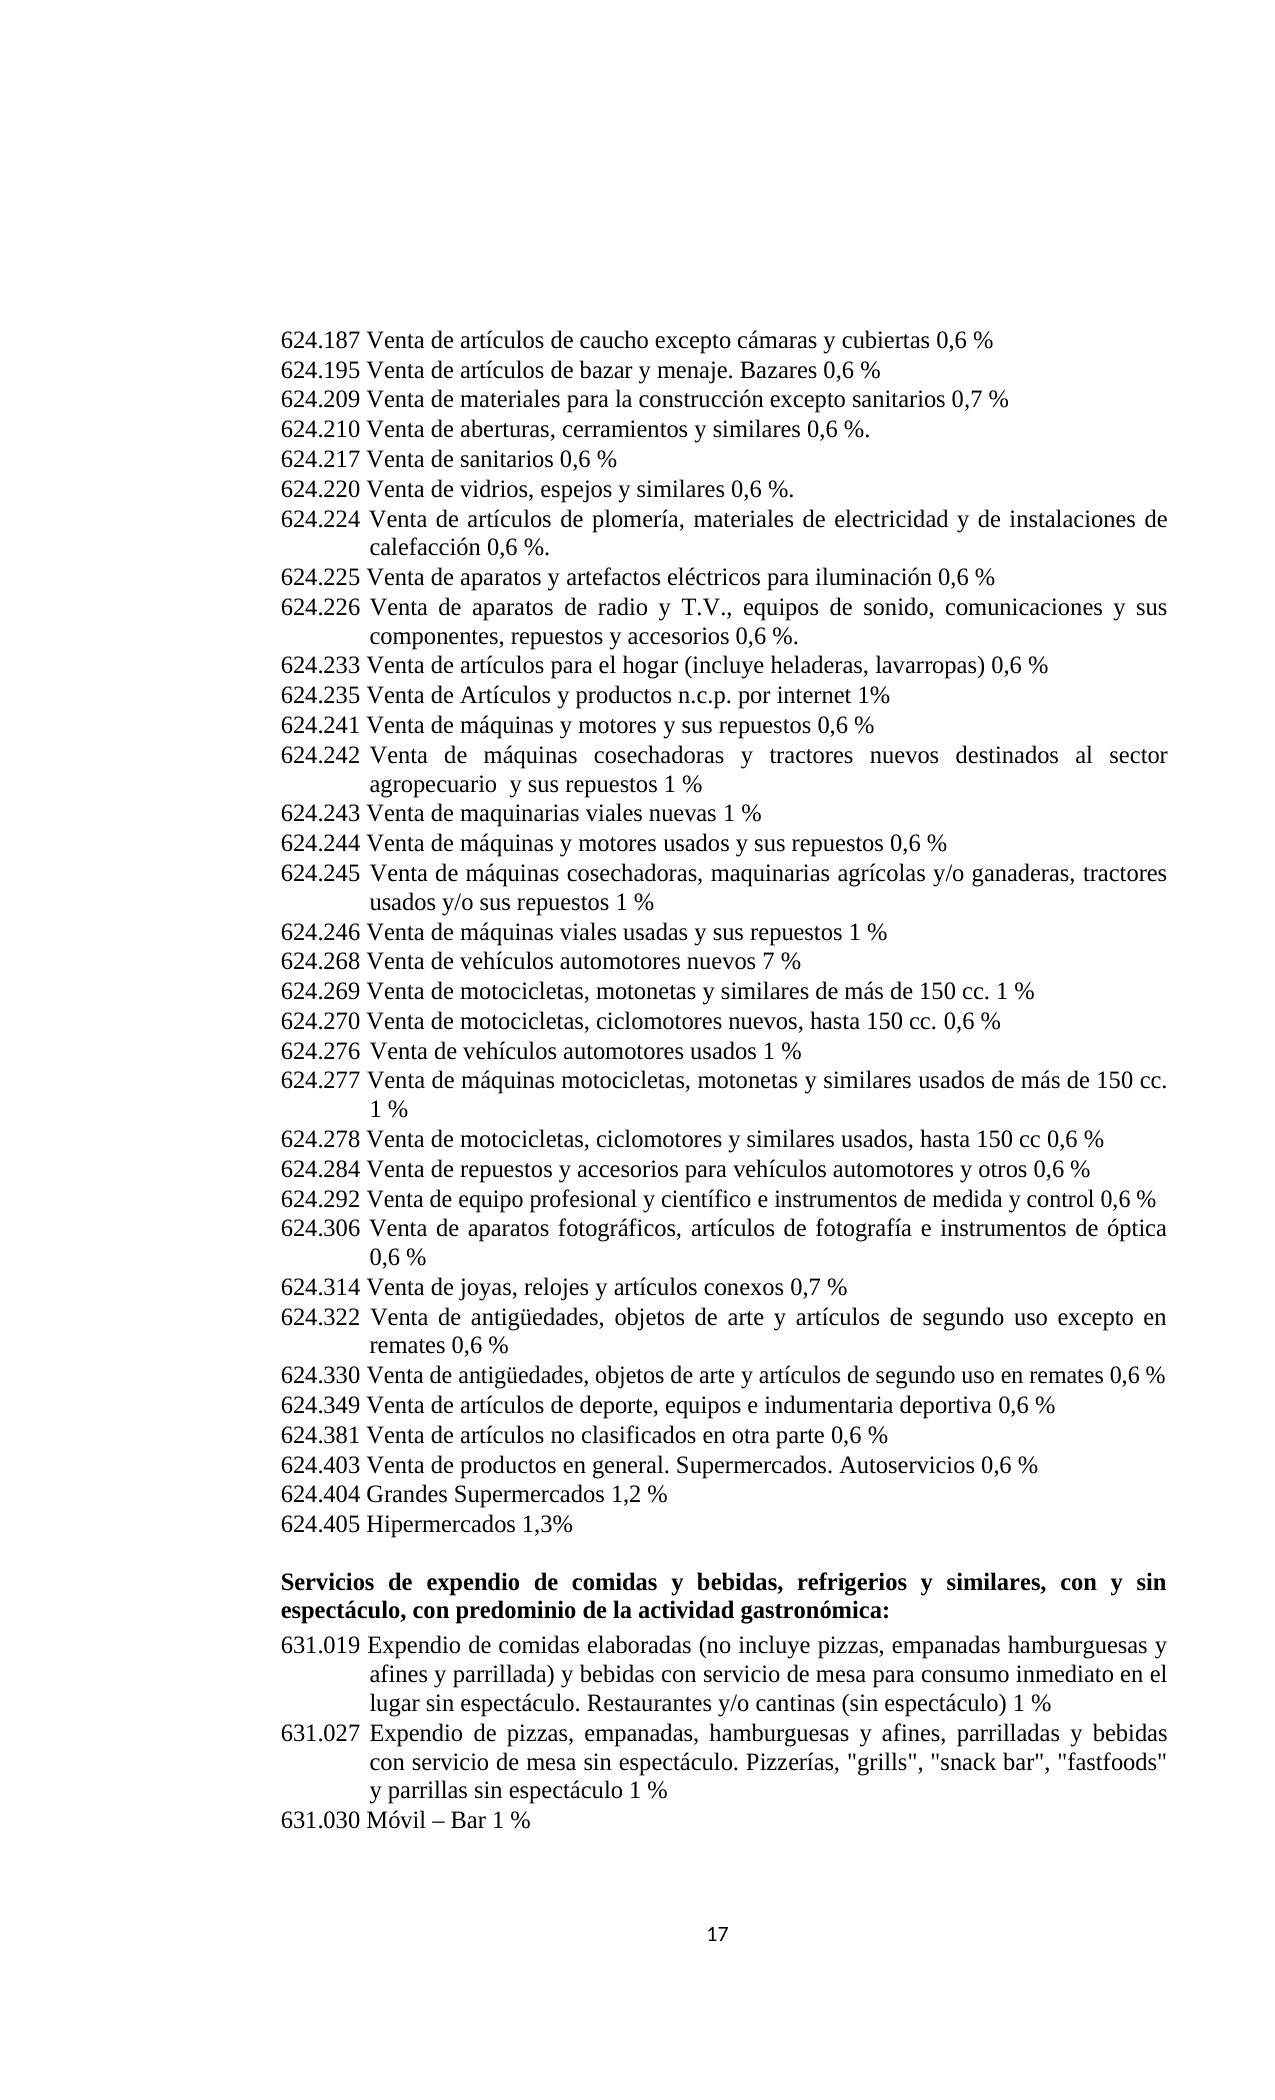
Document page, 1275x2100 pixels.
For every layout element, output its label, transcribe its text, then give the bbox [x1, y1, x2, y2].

text 624.242 Venta de máquinas cosechadoras y tractores nuevos destinados al sector agropecuario y sus repuestos 1 % [281, 740, 1169, 797]
text 624.217 Venta de sanitarios 0,6 % [281, 444, 1169, 473]
text 624.224 Venta de artículos de plomería, materiales de electricidad y de instalaciones de calefacción 0,6 %. [281, 504, 1169, 561]
text 624.226 Venta de aparatos de radio y T.V., equipos de sonido, comunicaciones y sus componentes, repuestos y accesorios 0,6 %. [281, 592, 1169, 649]
text 624.381 Venta de artículos no clasificados en otra parte 0,6 % [281, 1420, 1169, 1449]
text 624.244 Venta de máquinas y motores usados y sus repuestos 0,6 % [281, 828, 1169, 857]
text 624.235 Venta de Artículos y productos n.c.p. por internet 1% [281, 680, 1169, 709]
text 624.195 Venta de artículos de bazar y menaje. Bazares 0,6 % [281, 355, 1169, 383]
text 631.030 Móvil – Bar 1 % [281, 1805, 1169, 1834]
text 624.268 Venta de vehículos automotores nuevos 7 % [281, 946, 1169, 975]
text 624.233 Venta de artículos para el hogar (incluye heladeras, lavarropas) 0,6 % [281, 651, 1169, 679]
text 624.314 Venta de joyas, relojes y artículos conexos 0,7 % [281, 1272, 1169, 1301]
text 624.330 Venta de antigüedades, objetos de arte y artículos de segundo uso en remates 0,6 % [281, 1360, 1169, 1389]
text 624.246 Venta de máquinas viales usadas y sus repuestos 1 % [281, 917, 1169, 945]
text 624.210 Venta de aberturas, cerramientos y similares 0,6 %. [281, 414, 1169, 443]
text 624.403 Venta de productos en general. Supermercados. Autoservicios 0,6 % [281, 1450, 1169, 1478]
text 624.277 Venta de máquinas motocicletas, motonetas y similares usados de más de 150 cc. 1 % [281, 1066, 1169, 1123]
text 624.349 Venta de artículos de deporte, equipos e indumentaria deportiva 0,6 % [281, 1390, 1169, 1419]
text Servicios de expendio de comidas y bebidas, refrigerios y similares, con y sin espectáculo, con predominio de la actividad gastronómica: [281, 1567, 1169, 1624]
text 631.019 Expendio de comidas elaboradas (no incluye pizzas, empanadas hamburguesas y afines y parrillada) y bebidas con servicio de mesa para consumo inmediato en el lugar sin espectáculo. Restaurantes y/o cantinas (sin espectáculo) 1 % [281, 1631, 1169, 1717]
text 631.027 Expendio de pizzas, empanadas, hamburguesas y afines, parrilladas y bebidas con servicio de mesa sin espectáculo. Pizzerías, "grills", "snack bar", "fastfoods" y parrillas sin espectáculo 1 % [281, 1718, 1169, 1804]
text 624.220 Venta de vidrios, espejos y similares 0,6 %. [281, 474, 1169, 503]
text 624.209 Venta de materiales para la construcción excepto sanitarios 0,7 % [281, 384, 1169, 413]
text 624.243 Venta de maquinarias viales nuevas 1 % [281, 798, 1169, 827]
text 624.225 Venta de aparatos y artefactos eléctricos para iluminación 0,6 % [281, 562, 1169, 591]
text 624.405 Hipermercados 1,3% [281, 1509, 1169, 1538]
text 624.269 Venta de motocicletas, motonetas y similares de más de 150 cc. 1 % [281, 976, 1169, 1005]
text 624.278 Venta de motocicletas, ciclomotores y similares usados, hasta 150 cc 0,6 % [281, 1124, 1169, 1153]
text 624.284 Venta de repuestos y accesorios para vehículos automotores y otros 0,6 % [281, 1154, 1169, 1183]
text 624.306 Venta de aparatos fotográficos, artículos de fotografía e instrumentos de óptica 0,6 % [281, 1213, 1169, 1271]
text 624.241 Venta de máquinas y motores y sus repuestos 0,6 % [281, 710, 1169, 739]
text 624.276 Venta de vehículos automotores usados 1 % [281, 1036, 1169, 1064]
text 624.245 Venta de máquinas cosechadoras, maquinarias agrícolas y/o ganaderas, tractores usados y/o sus repuestos 1 % [281, 858, 1169, 916]
text 624.322 Venta de antigüedades, objetos de arte y artículos de segundo uso excepto en remates 0,6 % [281, 1302, 1169, 1359]
text 624.187 Venta de artículos de caucho excepto cámaras y cubiertas 0,6 % [281, 325, 1169, 354]
text 624.270 Venta de motocicletas, ciclomotores nuevos, hasta 150 cc. 0,6 % [281, 1006, 1169, 1035]
text 624.292 Venta de equipo profesional y científico e instrumentos de medida y control 0,6 % [281, 1184, 1169, 1212]
text 624.404 Grandes Supermercados 1,2 % [281, 1479, 1169, 1508]
